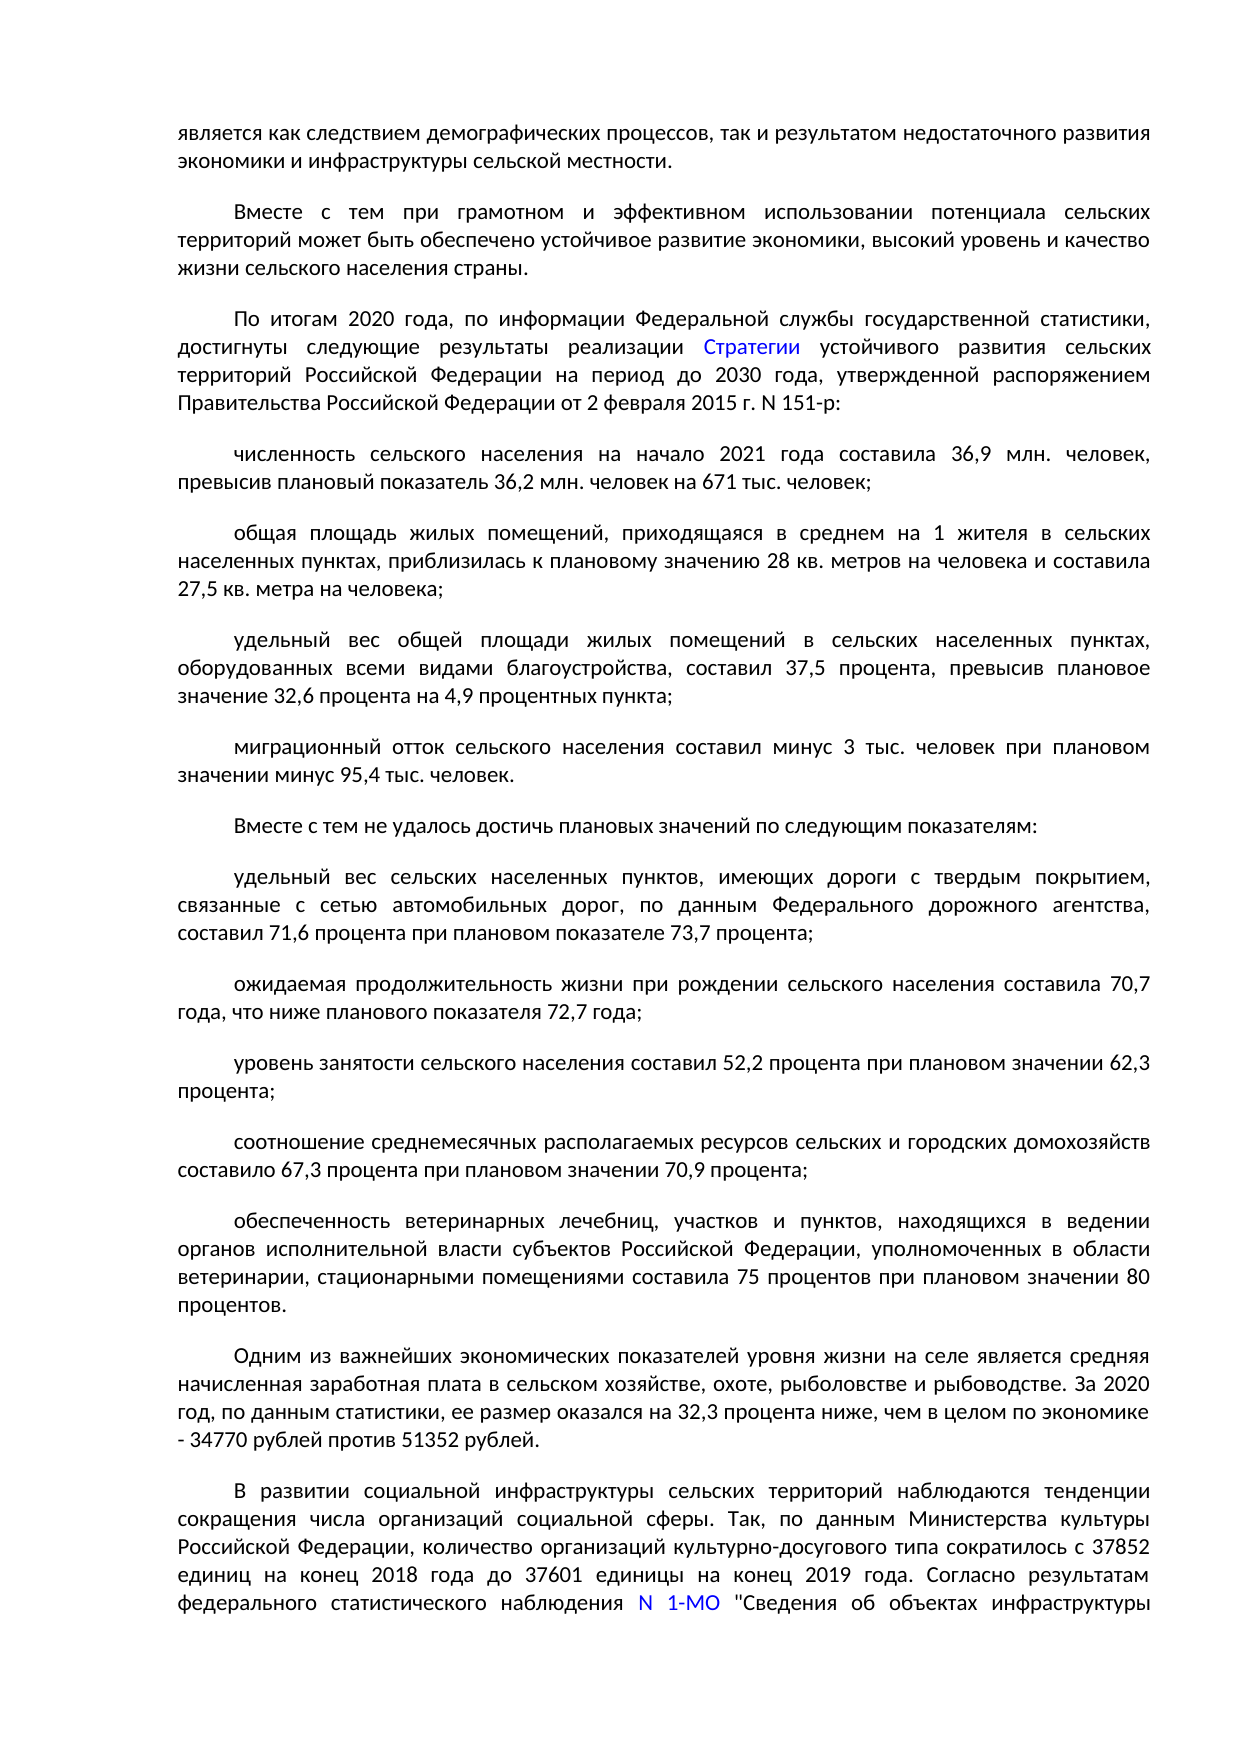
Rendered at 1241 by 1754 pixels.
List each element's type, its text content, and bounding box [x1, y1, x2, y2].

text Вместе с тем при грамотном и эффективном использовании потенциала сельских территорий может быть обеспечено устойчивое развитие экономики, высокий уровень и качество жизни сельского населения страны. [177, 197, 1152, 281]
text соотношение среднемесячных располагаемых ресурсов сельских и городских домохозяйств составило 67,3 процента при плановом значении 70,9 процента; [177, 1127, 1152, 1183]
text удельный вес общей площади жилых помещений в сельских населенных пунктах, оборудованных всеми видами благоустройства, составил 37,5 процента, превысив плановое значение 32,6 процента на 4,9 процентных пункта; [177, 625, 1152, 709]
text уровень занятости сельского населения составил 52,2 процента при плановом значении 62,3 процента; [177, 1048, 1152, 1104]
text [177, 1476, 1152, 1616]
text Вместе с тем не удалось достичь плановых значений по следующим показателям: [177, 811, 1152, 839]
text миграционный отток сельского населения составил минус 3 тыс. человек при плановом значении минус 95,4 тыс. человек. [177, 732, 1152, 788]
text общая площадь жилых помещений, приходящаяся в среднем на 1 жителя в сельских населенных пунктах, приблизилась к плановому значению 28 кв. метров на человека и составила 27,5 кв. метра на человека; [177, 518, 1152, 602]
text численность сельского населения на начало 2021 года составила 36,9 млн. человек, превысив плановый показатель 36,2 млн. человек на 671 тыс. человек; [177, 439, 1152, 495]
text обеспеченность ветеринарных лечебниц, участков и пунктов, находящихся в ведении органов исполнительной власти субъектов Российской Федерации, уполномоченных в области ветеринарии, стационарными помещениями составила 75 процентов при плановом значении 80 процентов. [177, 1206, 1152, 1318]
text Одним из важнейших экономических показателей уровня жизни на селе является средняя начисленная заработная плата в сельском хозяйстве, охоте, рыболовстве и рыбоводстве. За 2020 год, по данным статистики, ее размер оказался на 32,3 процента ниже, чем в целом по экономике - 34770 рублей против 51352 рублей. [177, 1341, 1152, 1453]
text ожидаемая продолжительность жизни при рождении сельского населения составила 70,7 года, что ниже планового показателя 72,7 года; [177, 969, 1152, 1025]
text удельный вес сельских населенных пунктов, имеющих дороги с твердым покрытием, связанные с сетью автомобильных дорог, по данным Федерального дорожного агентства, составил 71,6 процента при плановом показателе 73,7 процента; [177, 862, 1152, 946]
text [177, 118, 1152, 174]
text По итогам 2020 года, по информации Федеральной службы государственной статистики, достигнуты следующие результаты реализации Стратегии устойчивого развития сельских территорий Российской Федерации на период до 2030 года, утвержденной распоряжением Правительства Российской Федерации от 2 февраля 2015 г. N 151-р: [177, 304, 1152, 416]
